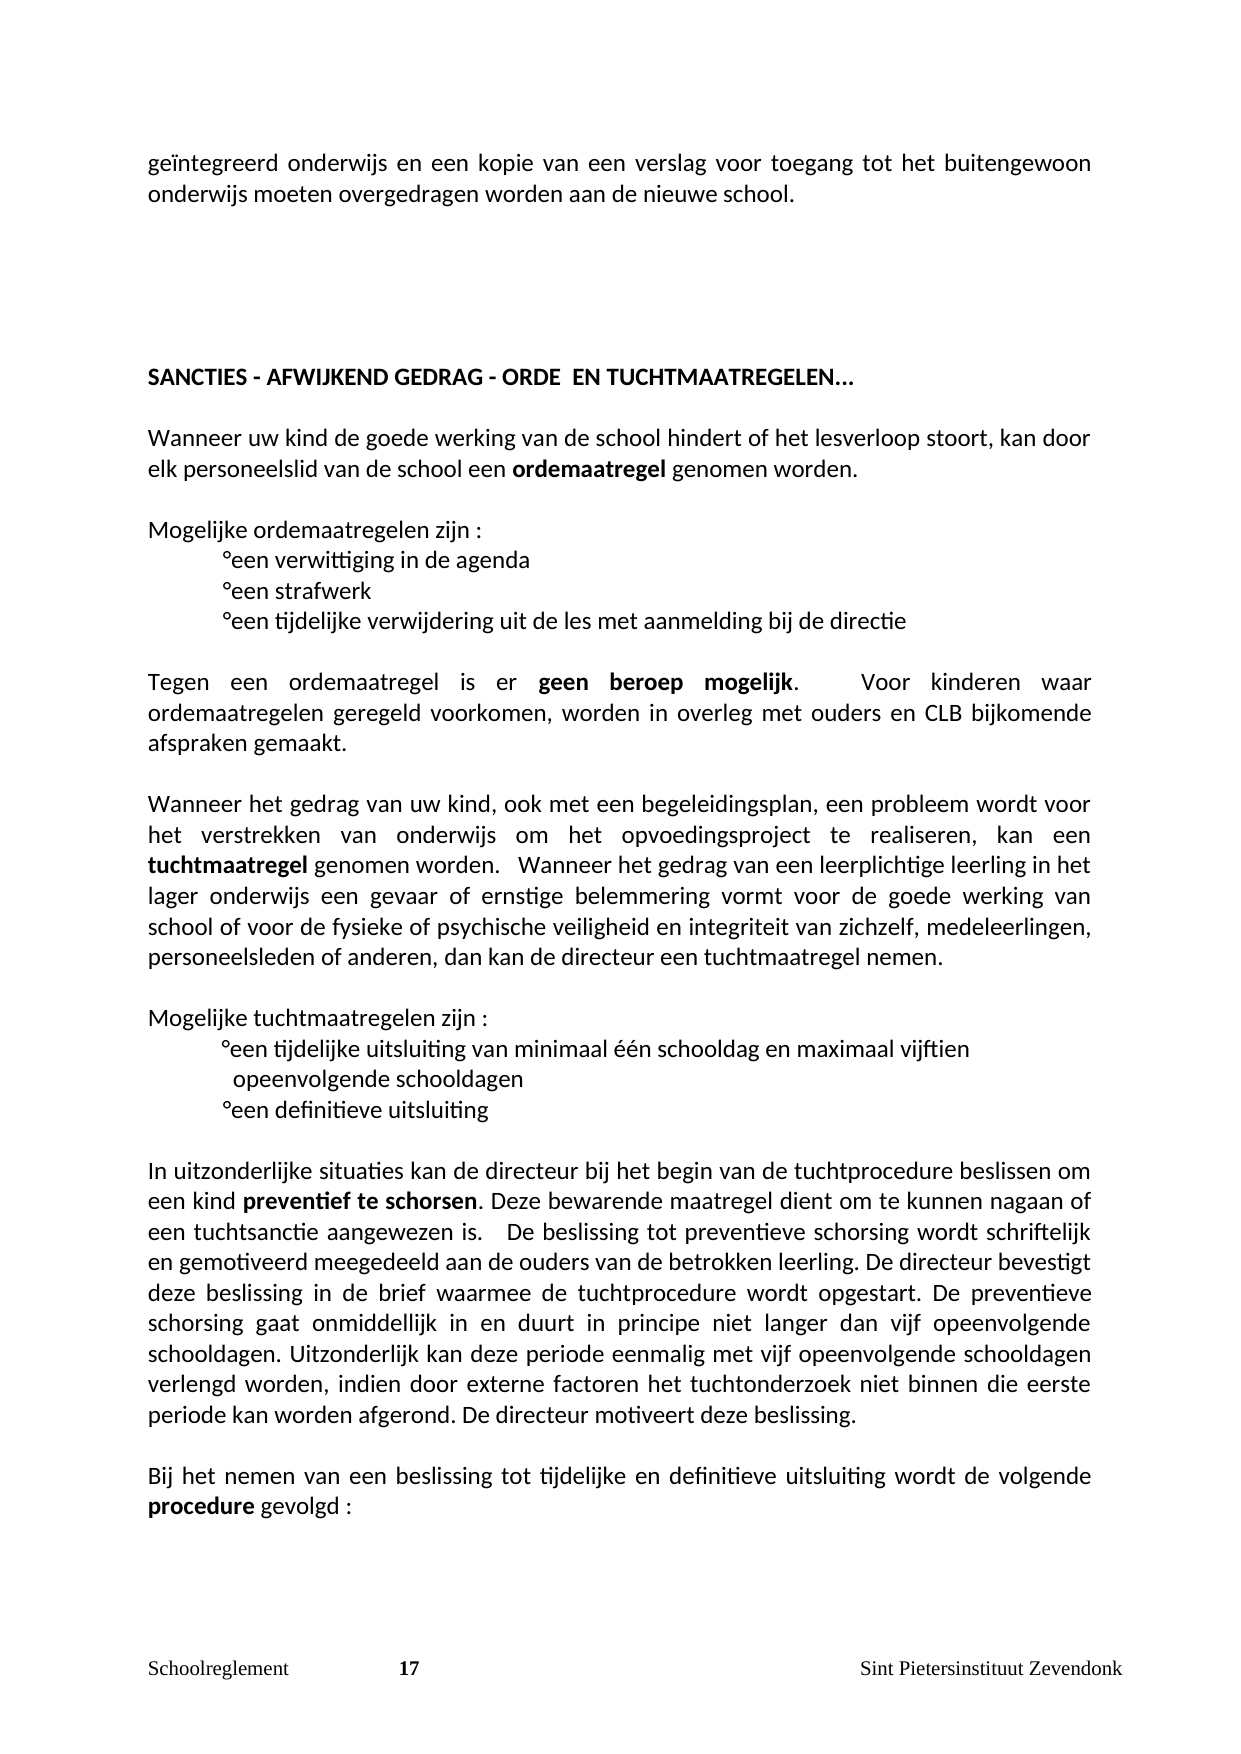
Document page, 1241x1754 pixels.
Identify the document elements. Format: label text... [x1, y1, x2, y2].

text Mogelijke tuchtmaatregelen zijn : [148, 1002, 1093, 1033]
list °een strafwerk [223, 575, 1093, 605]
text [148, 148, 1093, 209]
text opeenvolgende schooldagen [148, 1063, 1093, 1094]
text °een definitieve uitsluiting [223, 1094, 1093, 1124]
text In uitzonderlijke situaties kan de directeur bij het begin van de tuchtprocedure beslissen om een kind preventief te schorsen. Deze bewarende maatregel dient om te kunnen nagaan of een tuchtsanctie aangewezen is. De beslissing tot preventieve schorsing wordt schriftelijk en gemotiveerd meegedeeld aan de ouders van de betrokken leerling. De directeur bevestigt deze beslissing in de brief waarmee de tuchtprocedure wordt opgestart. De preventieve schorsing gaat onmiddellijk in en duurt in principe niet langer dan vijf opeenvolgende schooldagen. Uitzonderlijk kan deze periode eenmalig met vijf opeenvolgende schooldagen verlengd worden, indien door externe factoren het tuchtonderzoek niet binnen die eerste periode kan worden afgerond. De directeur motiveert deze beslissing. [148, 1155, 1093, 1429]
text Mogelijke ordemaatregelen zijn : [148, 514, 1093, 544]
list °een tijdelijke verwijdering uit de les met aanmelding bij de directie [223, 605, 1093, 636]
text Tegen een ordemaatregel is er geen beroep mogelijk. Voor kinderen waar ordemaatregelen geregeld voorkomen, worden in overleg met ouders en CLB bijkomende afspraken gemaakt. [148, 666, 1093, 758]
text Wanneer het gedrag van uw kind, ook met een begeleidingsplan, een probleem wordt voor het verstrekken van onderwijs om het opvoedingsproject te realiseren, kan een tuchtmaatregel genomen worden. Wanneer het gedrag van een leerplichtige leerling in het lager onderwijs een gevaar of ernstige belemmering vormt voor de goede werking van school of voor de fysieke of psychische veiligheid en integriteit van zichzelf, medeleerlingen, personeelsleden of anderen, dan kan de directeur een tuchtmaatregel nemen. [148, 788, 1093, 972]
text SANCTIES - AFWIJKEND GEDRAG - ORDE EN TUCHTMAATREGELEN... [148, 361, 1093, 392]
text Wanneer uw kind de goede werking van de school hindert of het lesverloop stoort, kan door elk personeelslid van de school een ordemaatregel genomen worden. [148, 422, 1093, 483]
text °een tijdelijke uitsluiting van minimaal één schooldag en maximaal vijftien [148, 1033, 1093, 1063]
text Bij het nemen van een beslissing tot tijdelijke en definitieve uitsluiting wordt de volgende procedure gevolgd : [148, 1460, 1093, 1521]
text °een verwittiging in de agenda [149, 544, 1093, 575]
